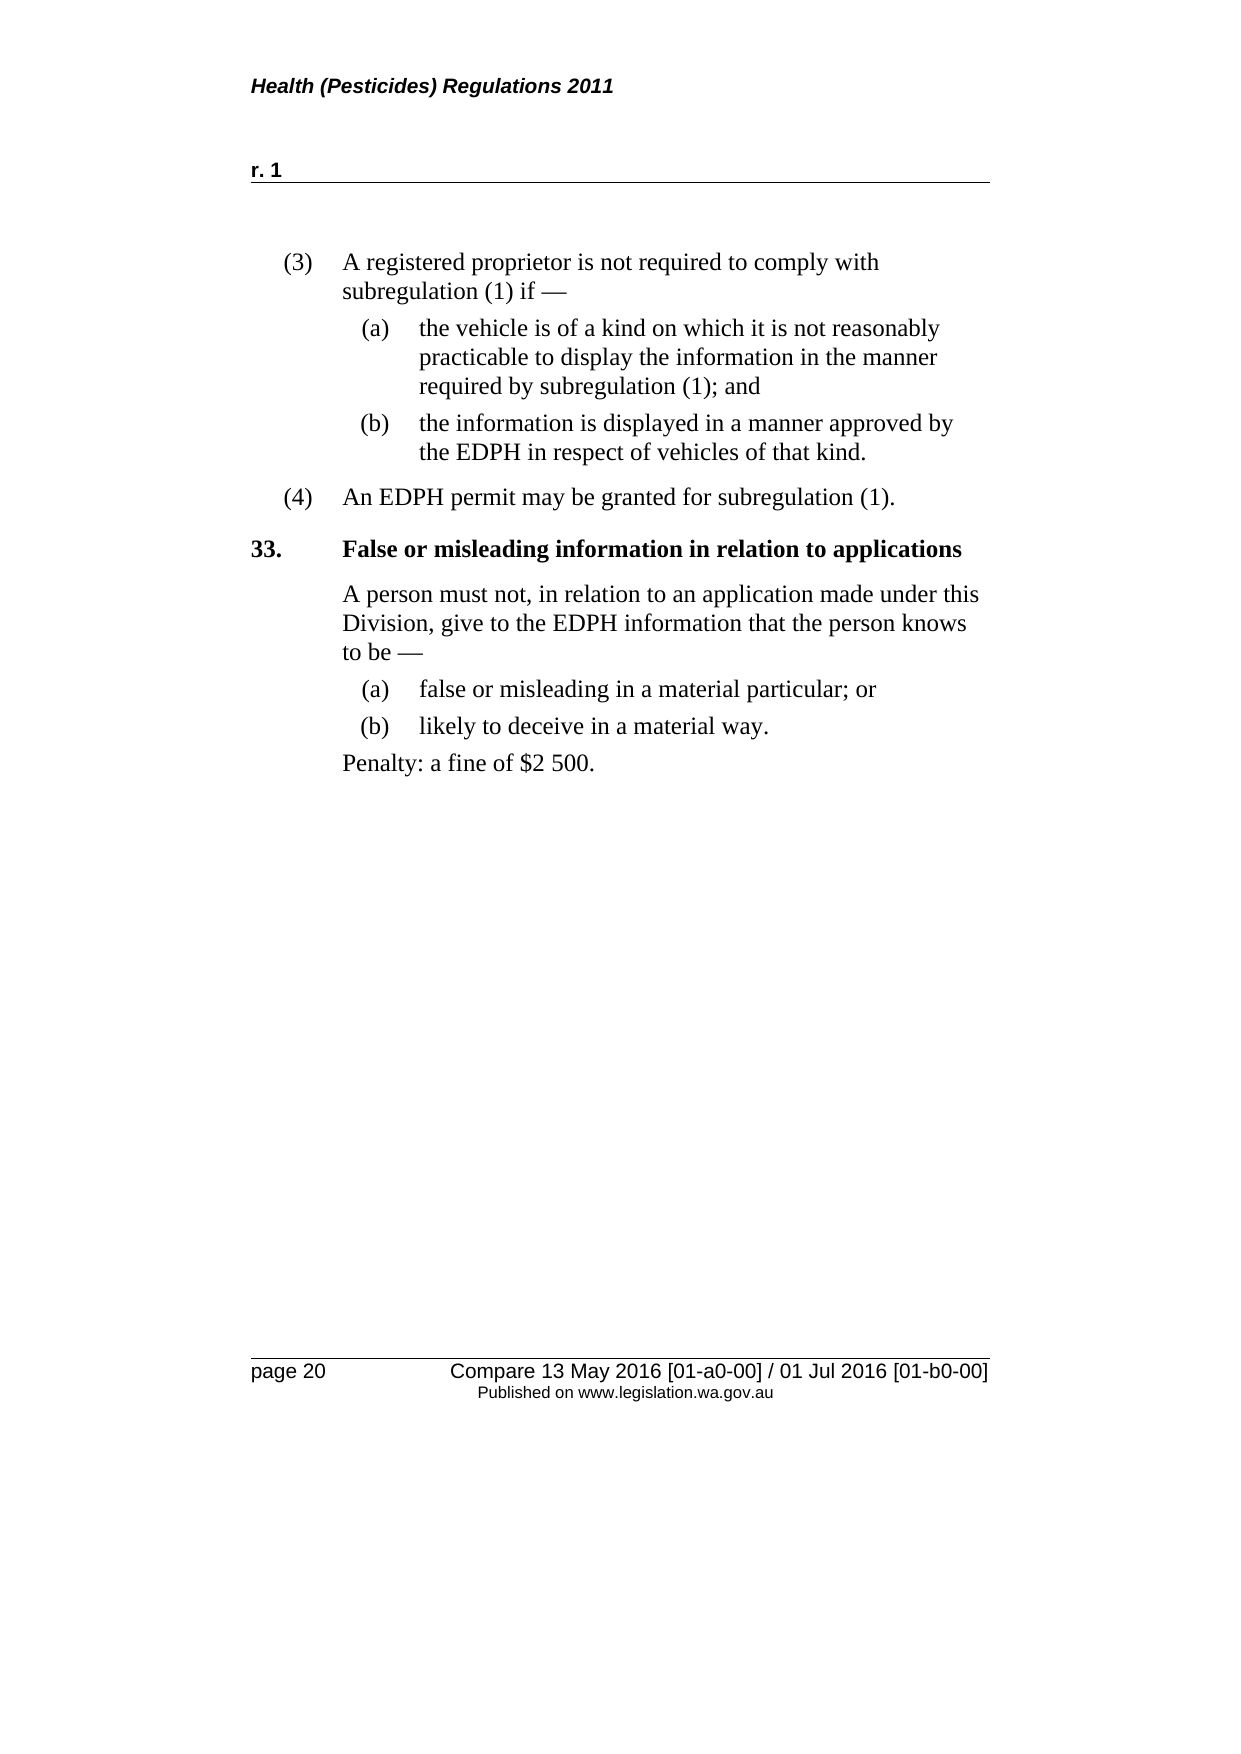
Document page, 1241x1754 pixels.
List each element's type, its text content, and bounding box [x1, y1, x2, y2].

text (b) likely to deceive in a material way. [251, 711, 990, 739]
text Penalty: a fine of $2 500. [251, 748, 990, 777]
subtitle 33. False or misleading information in relation to applications [251, 534, 990, 562]
text A person must not, in relation to an application made under this Division, give to the EDPH information that the person knows to be — [251, 579, 990, 665]
text (b) the information is displayed in a manner approved by the EDPH in respect of vehicles of that kind. [251, 408, 990, 465]
text (3) A registered proprietor is not required to comply with subregulation (1) if — [251, 247, 990, 305]
text (a) false or misleading in a material particular; or [251, 674, 990, 702]
text (a) the vehicle is of a kind on which it is not reasonably practicable to display the information in the manner required by subregulation (1); and [251, 313, 990, 399]
text (4) An EDPH permit may be granted for subregulation (1). [251, 482, 990, 511]
